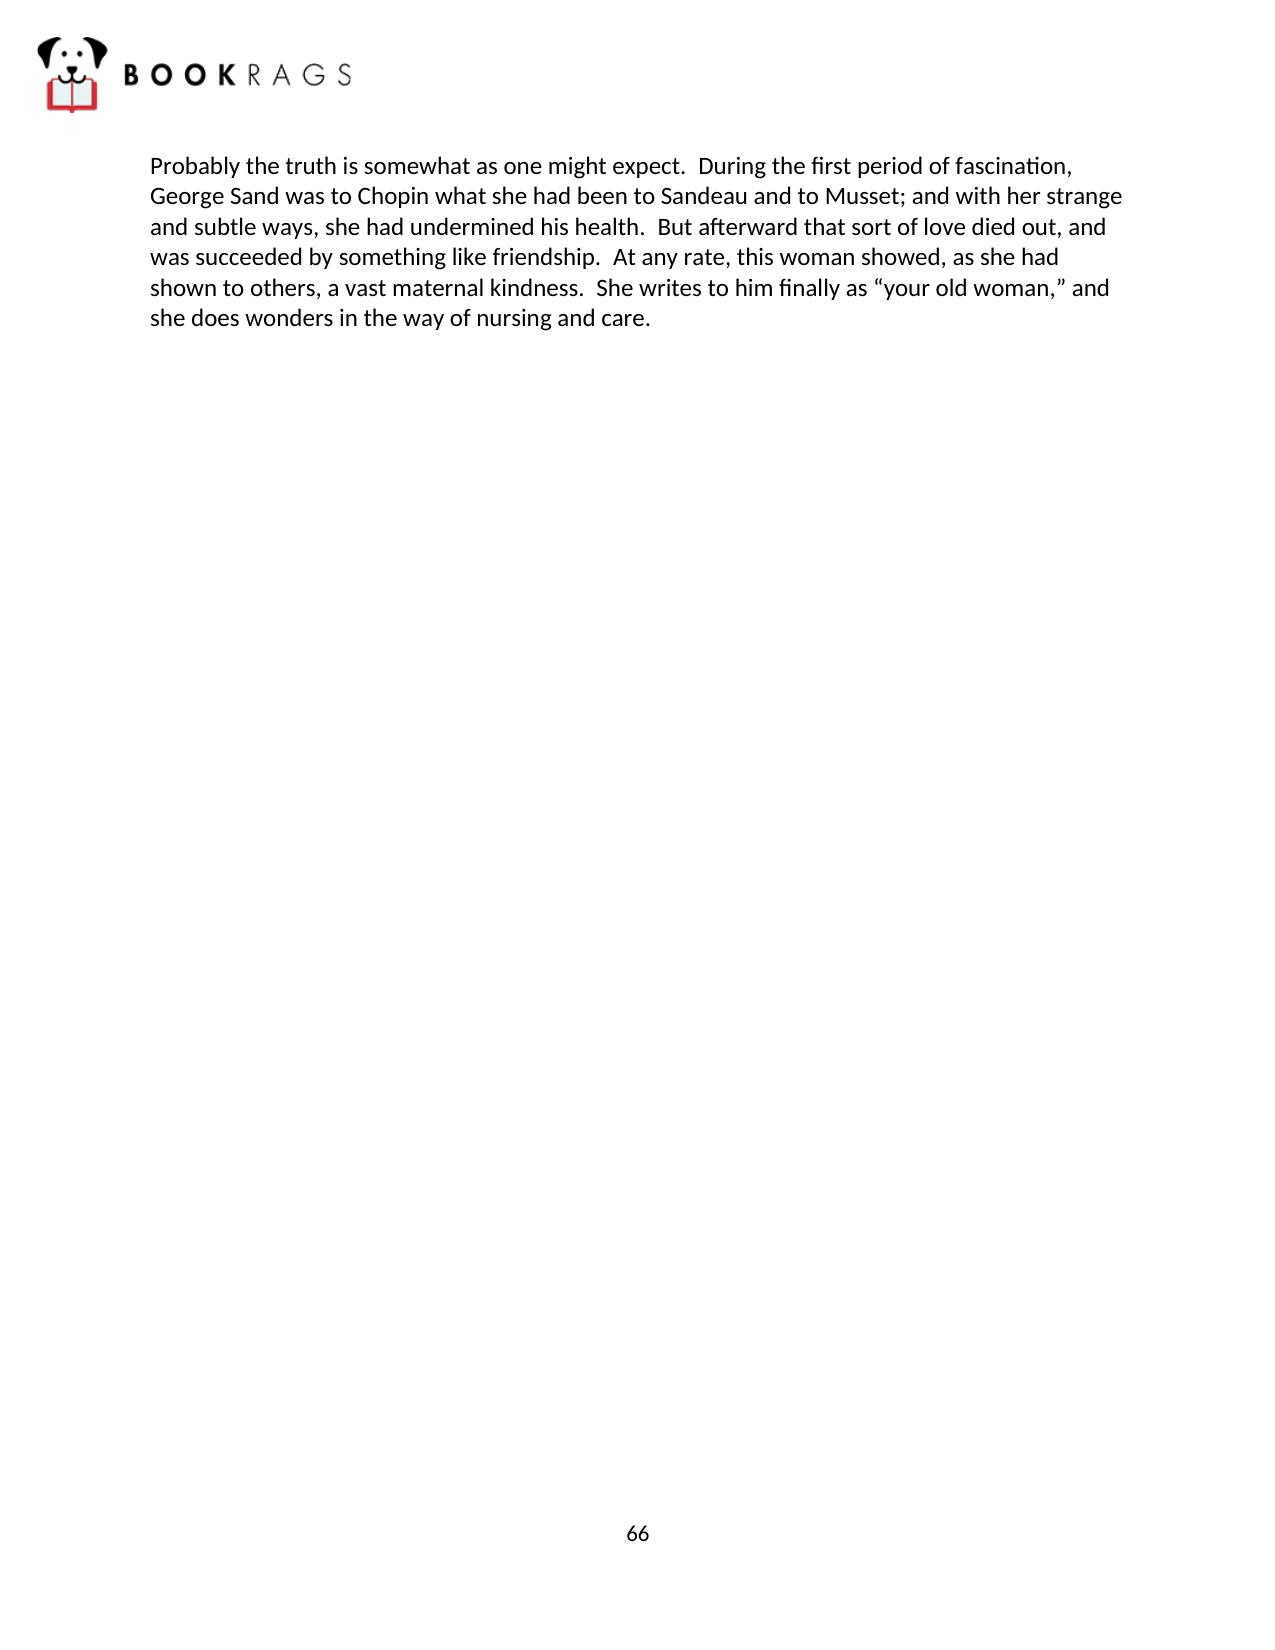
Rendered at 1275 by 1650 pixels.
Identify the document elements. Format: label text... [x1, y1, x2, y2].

text Probably the truth is somewhat as one might expect. During the first period of fascination, George Sand was to Chopin what she had been to Sandeau and to Musset; and with her strange and subtle ways, she had undermined his health. But afterward that sort of love died out, and was succeeded by something like friendship. At any rate, this woman showed, as she had shown to others, a vast maternal kindness. She writes to him finally as “your old woman,” and she does wonders in the way of nursing and care. [150, 150, 1125, 333]
picture [37, 37, 351, 113]
